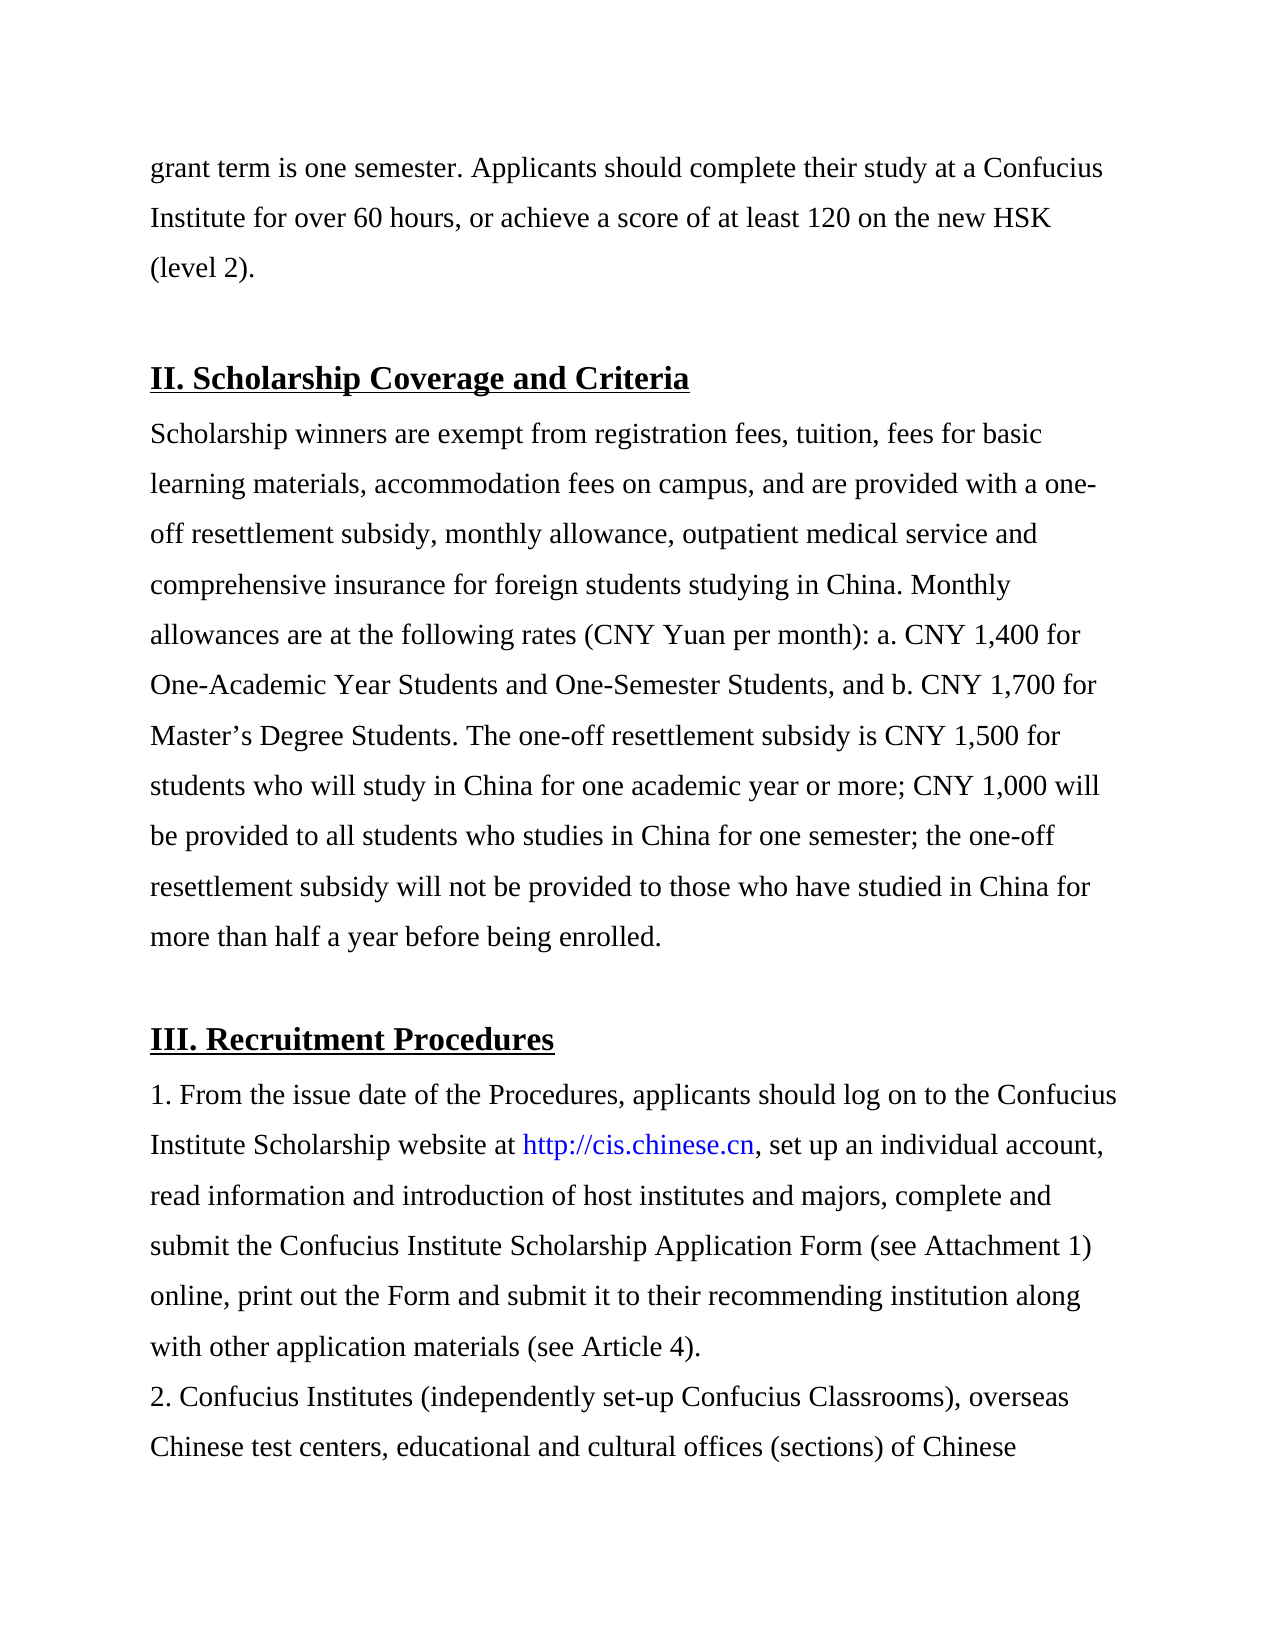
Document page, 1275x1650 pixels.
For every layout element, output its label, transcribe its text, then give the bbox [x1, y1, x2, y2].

text 1. From the issue date of the Procedures, applicants should log on to the Confucius Institute Scholarship website at http://cis.chinese.cn, set up an individual account, read information and introduction of host institutes and majors, complete and submit the Confucius Institute Scholarship Application Form (see Attachment 1) online, print out the Form and submit it to their recommending institution along with other application materials (see Article 4). [150, 1077, 1125, 1362]
text Scholarship winners are exempt from registration fees, tuition, fees for basic learning materials, accommodation fees on campus, and are provided with a one-off resettlement subsidy, monthly allowance, outpatient medical service and comprehensive insurance for foreign students studying in China. Monthly allowances are at the following rates (CNY Yuan per month): a. CNY 1,400 for One-Academic Year Students and One-Semester Students, and b. CNY 1,700 for Master’s Degree Students. The one-off resettlement subsidy is CNY 1,500 for students who will study in China for one academic year or more; CNY 1,000 will be provided to all students who studies in China for one semester; the one-off resettlement subsidy will not be provided to those who have studied in China for more than half a year before being enrolled. [150, 416, 1125, 953]
text III. Recruitment Procedures [150, 1020, 1125, 1058]
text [150, 150, 1125, 284]
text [150, 1379, 1125, 1463]
text II. Scholarship Coverage and Criteria [150, 358, 1125, 397]
